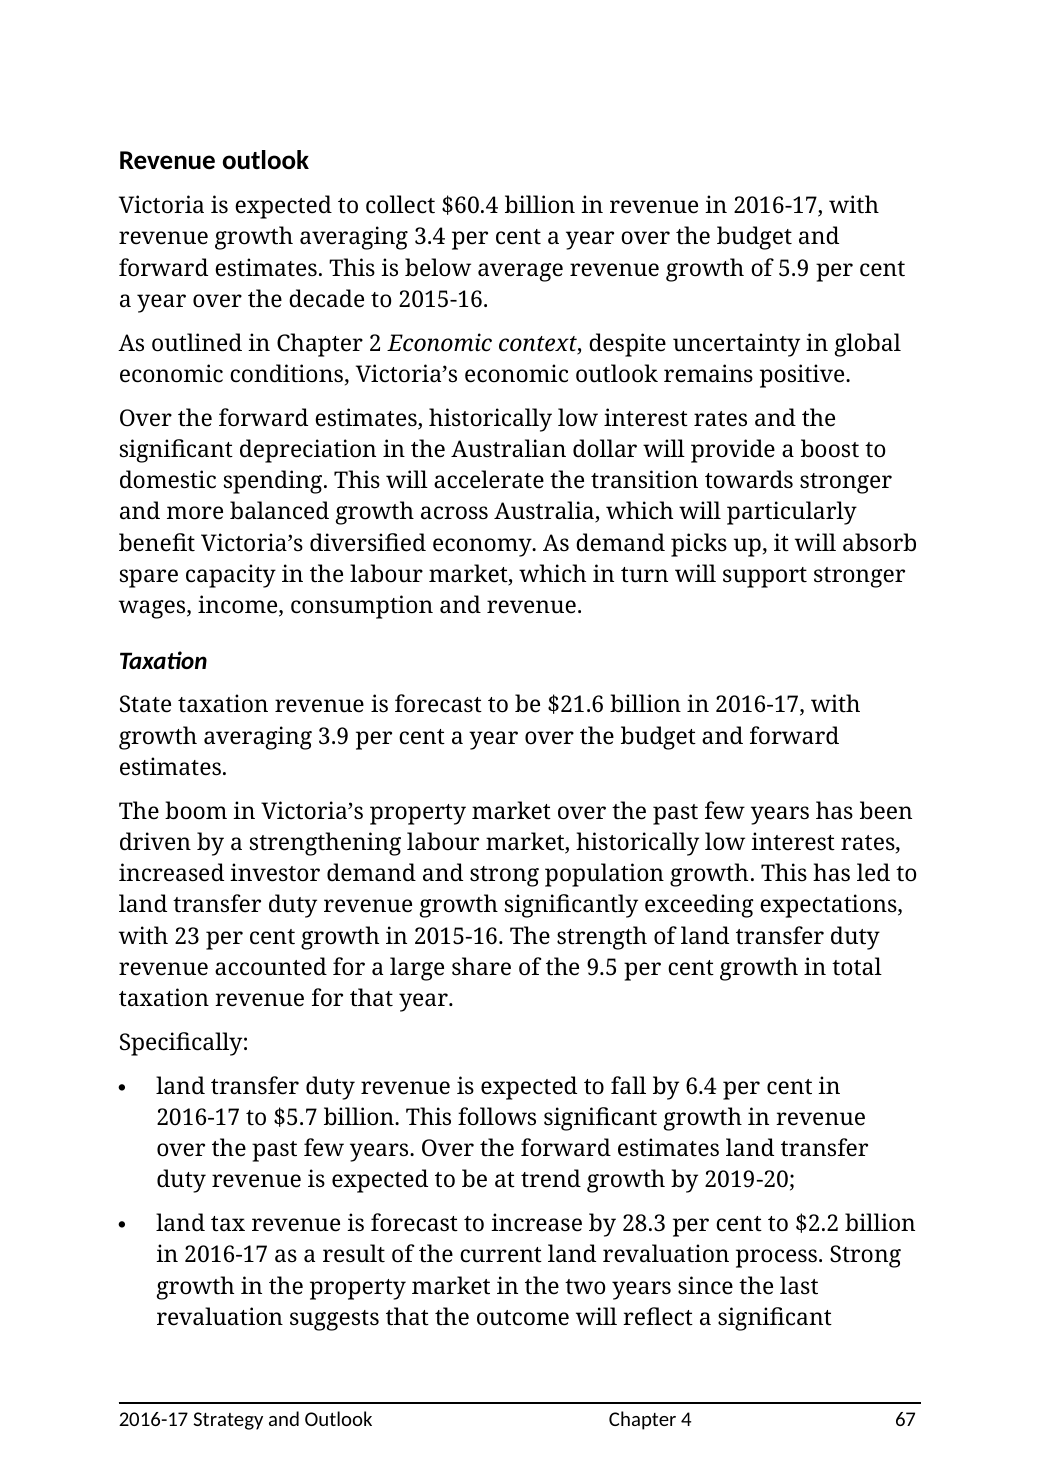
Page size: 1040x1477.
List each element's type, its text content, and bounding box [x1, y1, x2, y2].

text As outlined in Chapter 2 Economic context, despite uncertainty in global economic conditions, Victoria’s economic outlook remains positive. [118, 327, 921, 389]
subtitle Taxation [118, 645, 921, 676]
text land transfer duty revenue is expected to fall by 6.4 per cent in 2016-17 to $5.7 billion. This follows significant growth in revenue over the past few years. Over the forward estimates land transfer duty revenue is expected to be at trend growth by 2019-20; [118, 1069, 921, 1194]
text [118, 1207, 921, 1332]
text Over the forward estimates, historically low interest rates and the significant depreciation in the Australian dollar will provide a boost to domestic spending. This will accelerate the transition towards stronger and more balanced growth across Australia, which will particularly benefit Victoria’s diversified economy. As demand picks up, it will absorb spare capacity in the labour market, which in turn will support stronger wages, income, consumption and revenue. [118, 402, 921, 620]
subtitle Revenue outlook [118, 143, 921, 177]
text Victoria is expected to collect $60.4 billion in revenue in 2016-17, with revenue growth averaging 3.4 per cent a year over the budget and forward estimates. This is below average revenue growth of 5.9 per cent a year over the decade to 2015-16. [118, 189, 921, 314]
text The boom in Victoria’s property market over the past few years has been driven by a strengthening labour market, historically low interest rates, increased investor demand and strong population growth. This has led to land transfer duty revenue growth significantly exceeding expectations, with 23 per cent growth in 2015-16. The strength of land transfer duty revenue accounted for a large share of the 9.5 per cent growth in total taxation revenue for that year. [118, 794, 921, 1013]
text Specifically: [118, 1026, 921, 1057]
text State taxation revenue is forecast to be $21.6 billion in 2016-17, with growth averaging 3.9 per cent a year over the budget and forward estimates. [118, 688, 921, 782]
